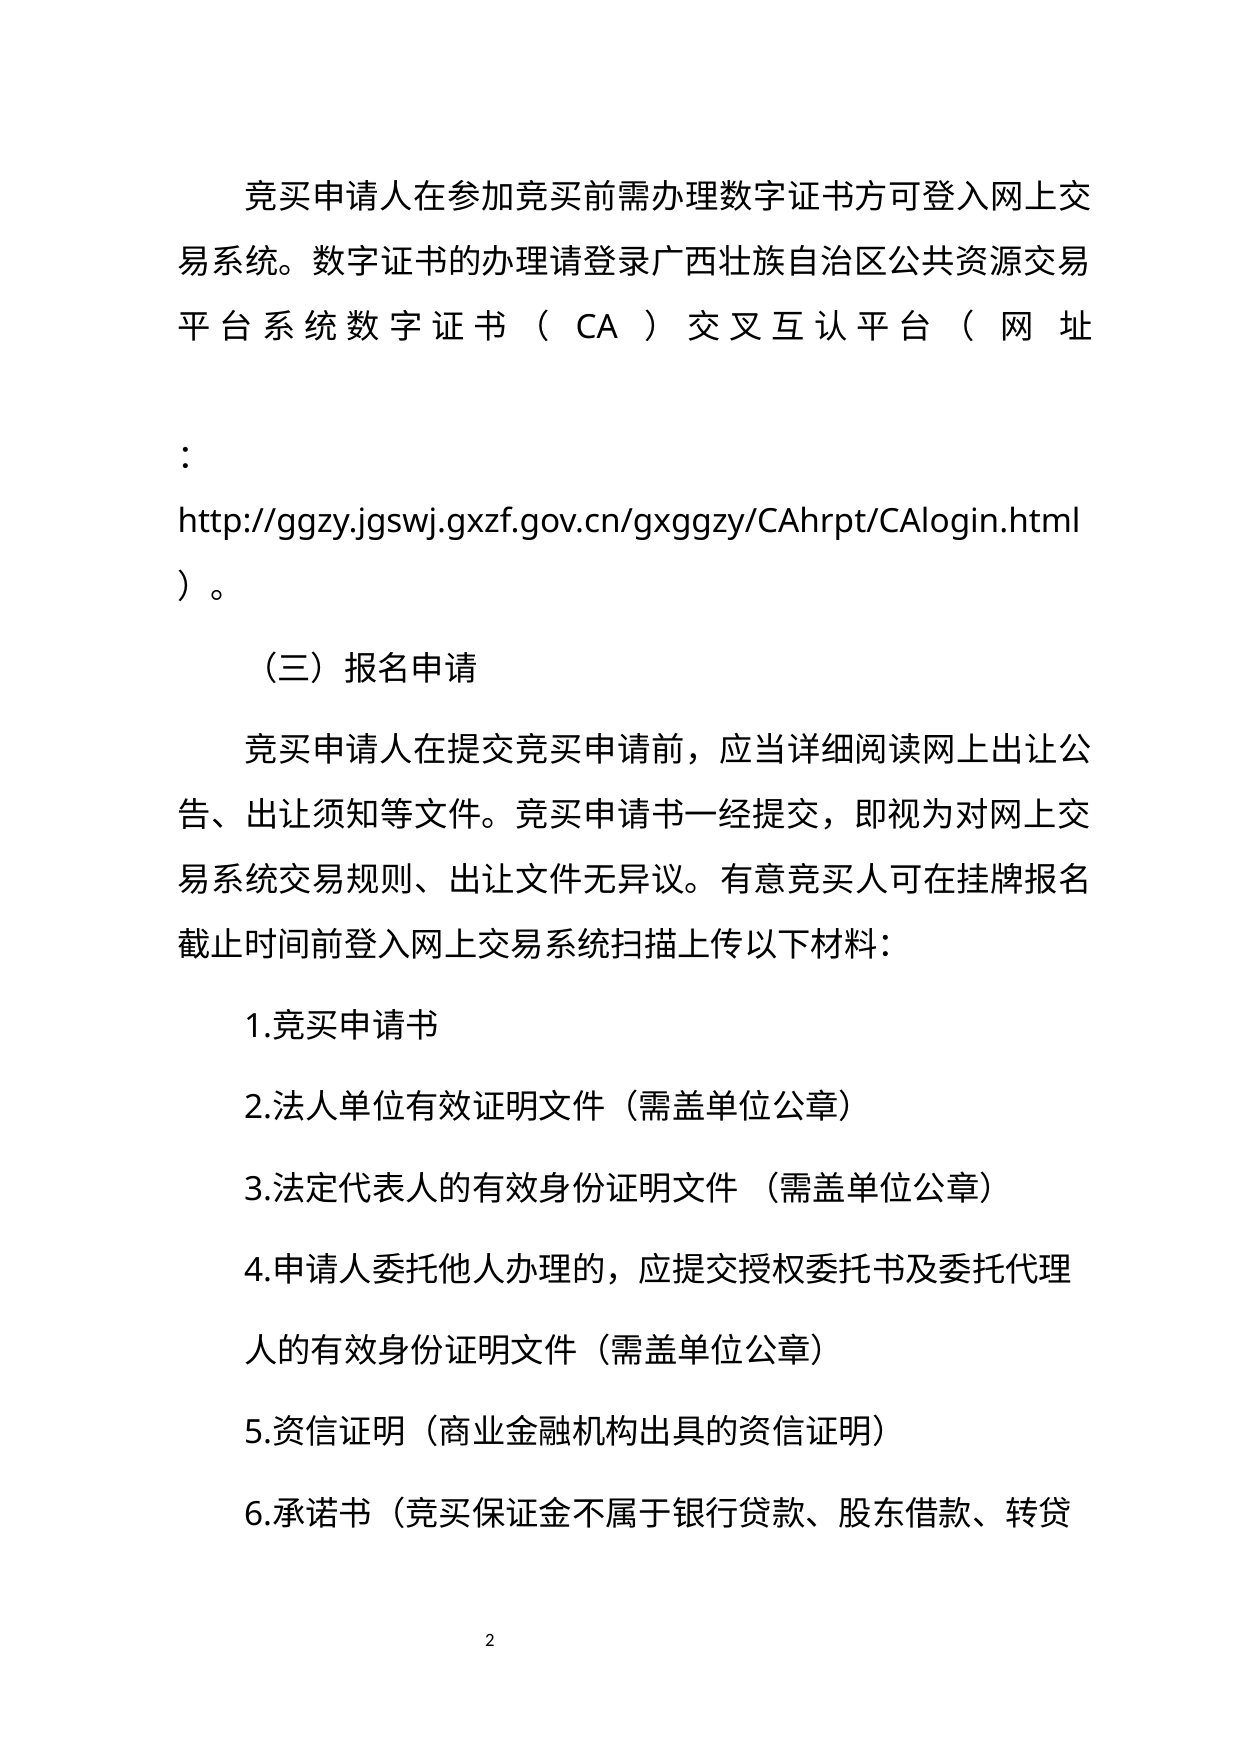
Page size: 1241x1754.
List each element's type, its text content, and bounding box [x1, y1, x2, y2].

text 竞买申请人在提交竞买申请前，应当详细阅读网上出让公 告、出让须知等文件。竞买申请书一经提交，即视为对网上交易系统交易规则、出让文件无异议。有意竞买人可在挂牌报名截止时间前登入网上交易系统扫描上传以下材料： [177, 714, 1092, 974]
text 5.资信证明（商业金融机构出具的资信证明） [177, 1397, 1092, 1462]
text 2.法人单位有效证明文件（需盖单位公章） [177, 1072, 1092, 1137]
text 竞买申请人在参加竞买前需办理数字证书方可登入网上交易系统。数字证书的办理请登录广西壮族自治区公共资源交易平台系统数字证书（ CA ）交叉互认平台（ 网 址 ：http://ggzy.jgswj.gxzf.gov.cn/gxggzy/CAhrpt/CAlogin.html）。 [177, 162, 1092, 617]
text （三）报名申请 [177, 633, 1092, 698]
text 6.承诺书（竞买保证金不属于银行贷款、股东借款、转贷 [177, 1478, 1092, 1543]
text 4.申请人委托他人办理的，应提交授权委托书及委托代理 [177, 1234, 1092, 1299]
text 3.法定代表人的有效身份证明文件 （需盖单位公章） [177, 1153, 1092, 1218]
text 人的有效身份证明文件（需盖单位公章） [177, 1316, 1092, 1381]
text 1.竞买申请书 [177, 991, 1092, 1056]
